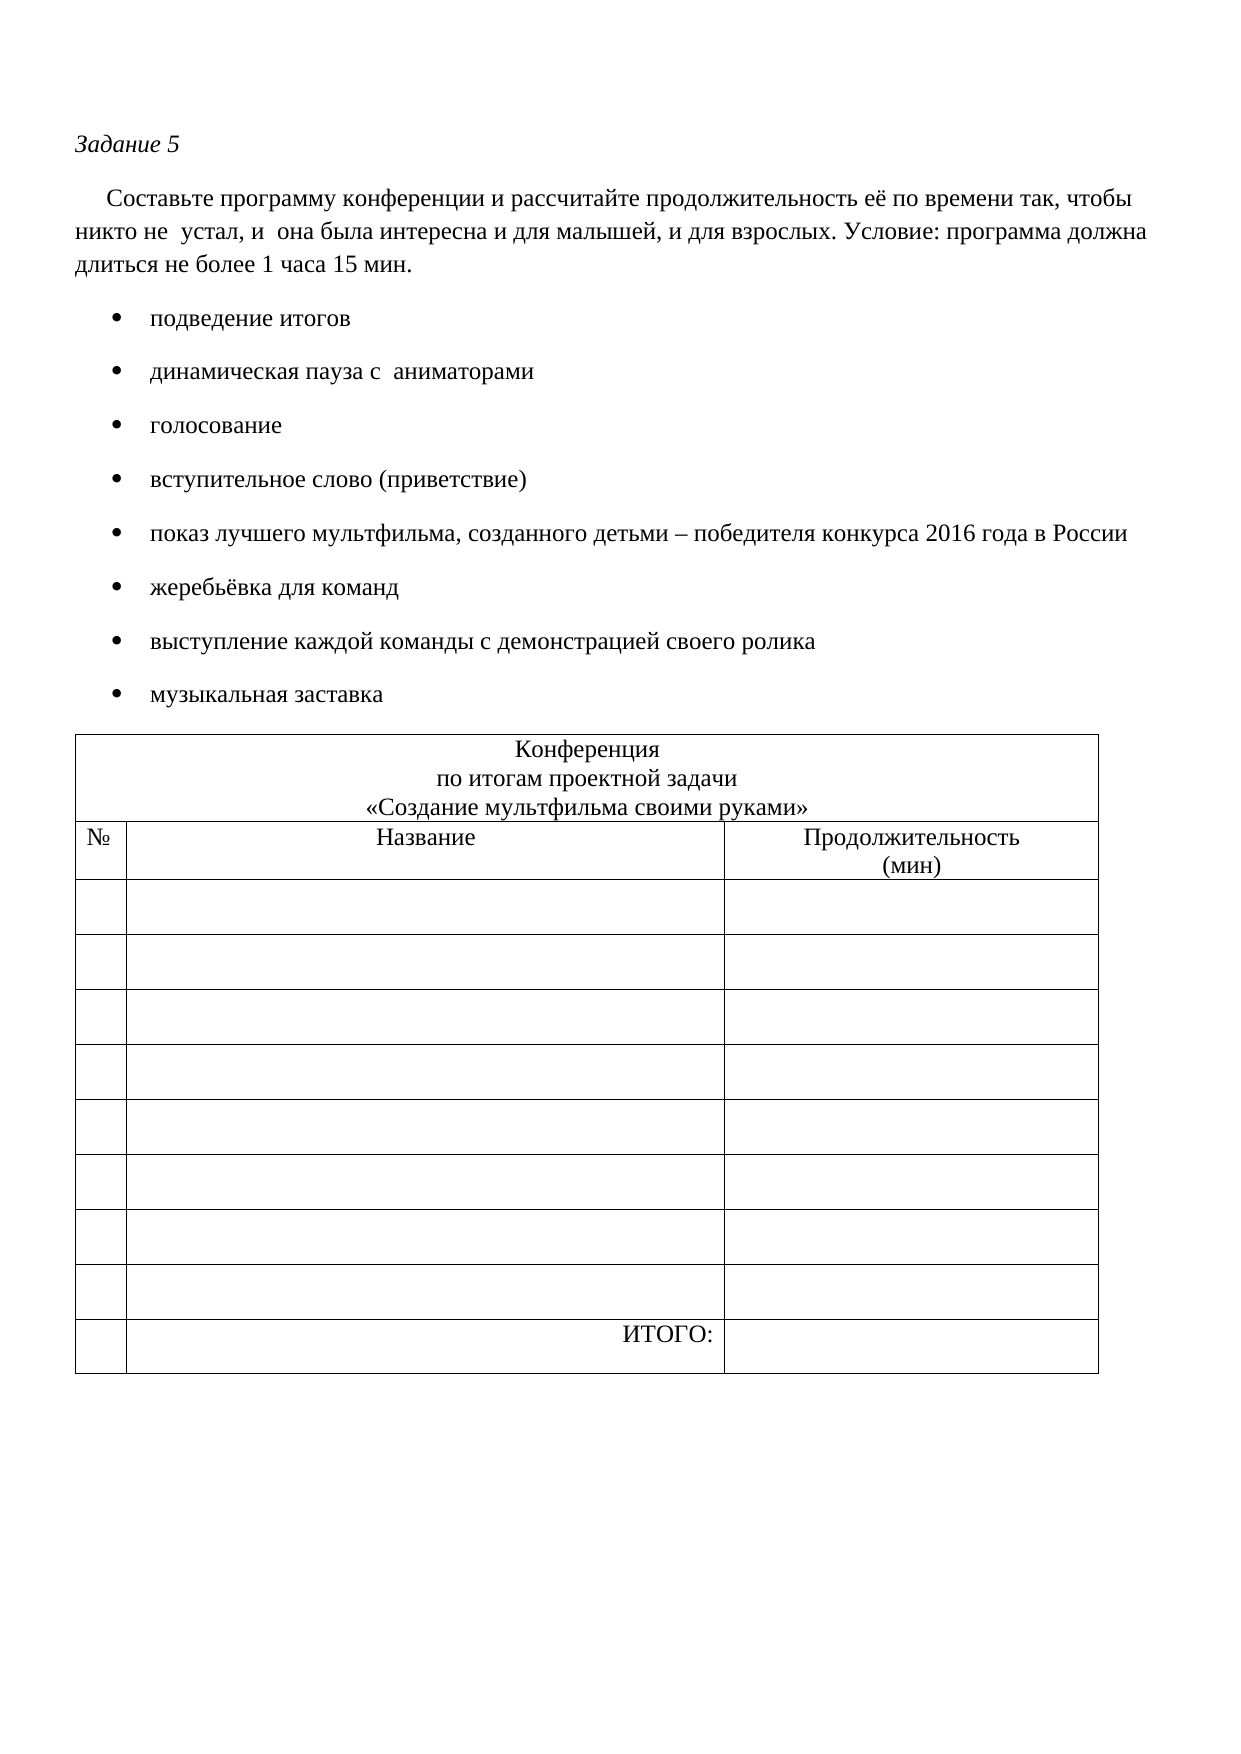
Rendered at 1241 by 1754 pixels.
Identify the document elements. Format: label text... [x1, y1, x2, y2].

list голосование [112, 410, 1165, 439]
table_cell [127, 1045, 724, 1099]
table_cell [127, 880, 724, 934]
table_cell [76, 1320, 126, 1373]
table_cell [725, 1210, 1098, 1263]
table_cell [725, 1265, 1098, 1318]
table_cell [725, 1320, 1098, 1373]
list подведение итогов [112, 303, 1165, 331]
table_cell [76, 990, 126, 1044]
list вступительное слово (приветствие) [112, 464, 1165, 493]
table_cell [725, 1100, 1098, 1154]
table_cell [76, 1210, 126, 1263]
list динамическая пауза с аниматорами [112, 356, 1165, 385]
table_cell [725, 880, 1098, 934]
table_cell [725, 990, 1098, 1044]
table_cell [127, 1155, 724, 1209]
table_cell [76, 1155, 126, 1209]
table_header Конференция по итогам проектной задачи «Создание мультфильма своими руками» [76, 735, 1098, 821]
table_cell [725, 935, 1098, 989]
list музыкальная заставка [112, 679, 1165, 708]
text Задание 5 [75, 129, 1165, 158]
list жеребьёвка для команд [112, 572, 1165, 601]
table_cell ИТОГО: [127, 1320, 724, 1373]
table_cell № [76, 822, 126, 879]
table_cell [76, 935, 126, 989]
table_cell [725, 1155, 1098, 1209]
table_cell [76, 1100, 126, 1154]
list выступление каждой команды с демонстрацией своего ролика [112, 626, 1165, 654]
table_cell [127, 990, 724, 1044]
table_cell [127, 935, 724, 989]
table_cell [76, 1265, 126, 1318]
table_cell [127, 1210, 724, 1263]
table_cell [725, 1045, 1098, 1099]
table_cell Название [127, 822, 724, 879]
table_cell [76, 880, 126, 934]
table_cell [127, 1100, 724, 1154]
table_cell [127, 1265, 724, 1318]
text Составьте программу конференции и рассчитайте продолжительность её по времени так, чтобы никто не устал, и она была интересна и для малышей, и для взрослых. Условие: программа должна длиться не более 1 часа 15 мин. [75, 183, 1165, 277]
table_cell Продолжительность (мин) [725, 822, 1098, 879]
table_cell [76, 1045, 126, 1099]
list показ лучшего мультфильма, созданного детьми – победителя конкурса 2016 года в России [112, 518, 1165, 547]
